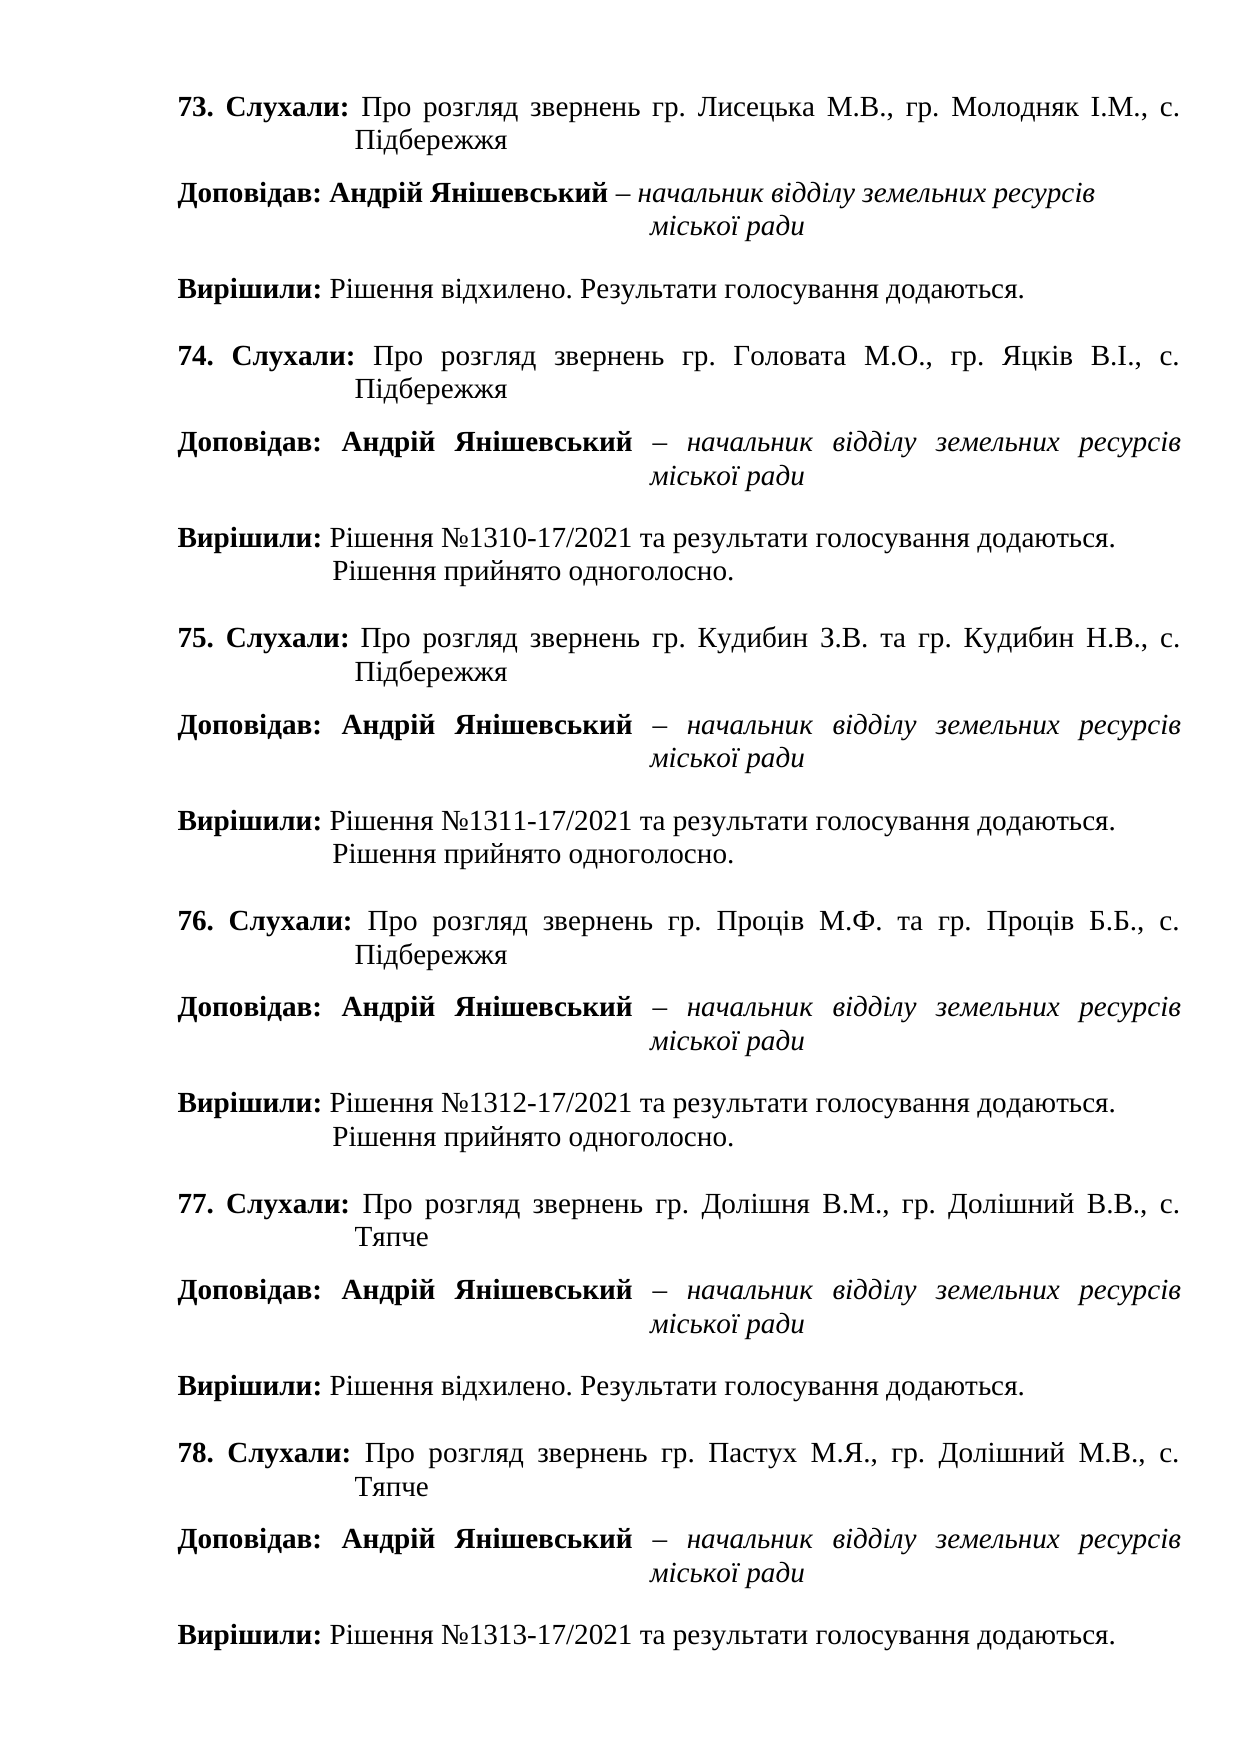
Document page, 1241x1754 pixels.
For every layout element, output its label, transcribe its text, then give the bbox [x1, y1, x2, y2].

text Доповідав: Андрій Янішевський – начальник відділу земельних ресурсів міської ради [177, 1272, 1181, 1339]
text 75. Слухали: Про розгляд звернень гр. Кудибин З.В. та гр. Кудибин Н.В., с. Підбережжя [177, 621, 1181, 688]
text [177, 1521, 1181, 1588]
text Доповідав: Андрій Янішевський – начальник відділу земельних ресурсів міської ради [177, 424, 1181, 491]
text 73. Слухали: Про розгляд звернень гр. Лисецька М.В., гр. Молодняк І.М., с. Підбережжя [177, 89, 1181, 156]
text Вирішили: Рішення №1312-17/2021 та результати голосування додаються. [177, 1085, 1181, 1119]
text Рішення прийнято одноголосно. [177, 836, 1181, 870]
text 76. Слухали: Про розгляд звернень гр. Проців М.Ф. та гр. Проців Б.Б., с. Підбережжя [177, 903, 1181, 970]
text Вирішили: Рішення відхилено. Результати голосування додаються. [177, 271, 1181, 304]
text Вирішили: Рішення №1313-17/2021 та результати голосування додаються. [177, 1617, 1181, 1651]
text Рішення прийнято одноголосно. [177, 1119, 1181, 1152]
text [177, 175, 1181, 242]
text Доповідав: Андрій Янішевський – начальник відділу земельних ресурсів міської ради [177, 989, 1181, 1057]
text Вирішили: Рішення №1310-17/2021 та результати голосування додаються. [177, 520, 1181, 553]
text Вирішили: Рішення відхилено. Результати голосування додаються. [177, 1368, 1181, 1402]
text Доповідав: Андрій Янішевський – начальник відділу земельних ресурсів міської ради [177, 707, 1181, 774]
text 78. Слухали: Про розгляд звернень гр. Пастух М.Я., гр. Долішний М.В., с. Тяпче [177, 1435, 1181, 1502]
text 74. Слухали: Про розгляд звернень гр. Головата М.О., гр. Яцків В.І., с. Підбережжя [177, 338, 1181, 405]
text 77. Слухали: Про розгляд звернень гр. Долішня В.М., гр. Долішний В.В., с. Тяпче [177, 1186, 1181, 1253]
text Вирішили: Рішення №1311-17/2021 та результати голосування додаються. [177, 803, 1181, 836]
text Рішення прийнято одноголосно. [177, 553, 1181, 587]
